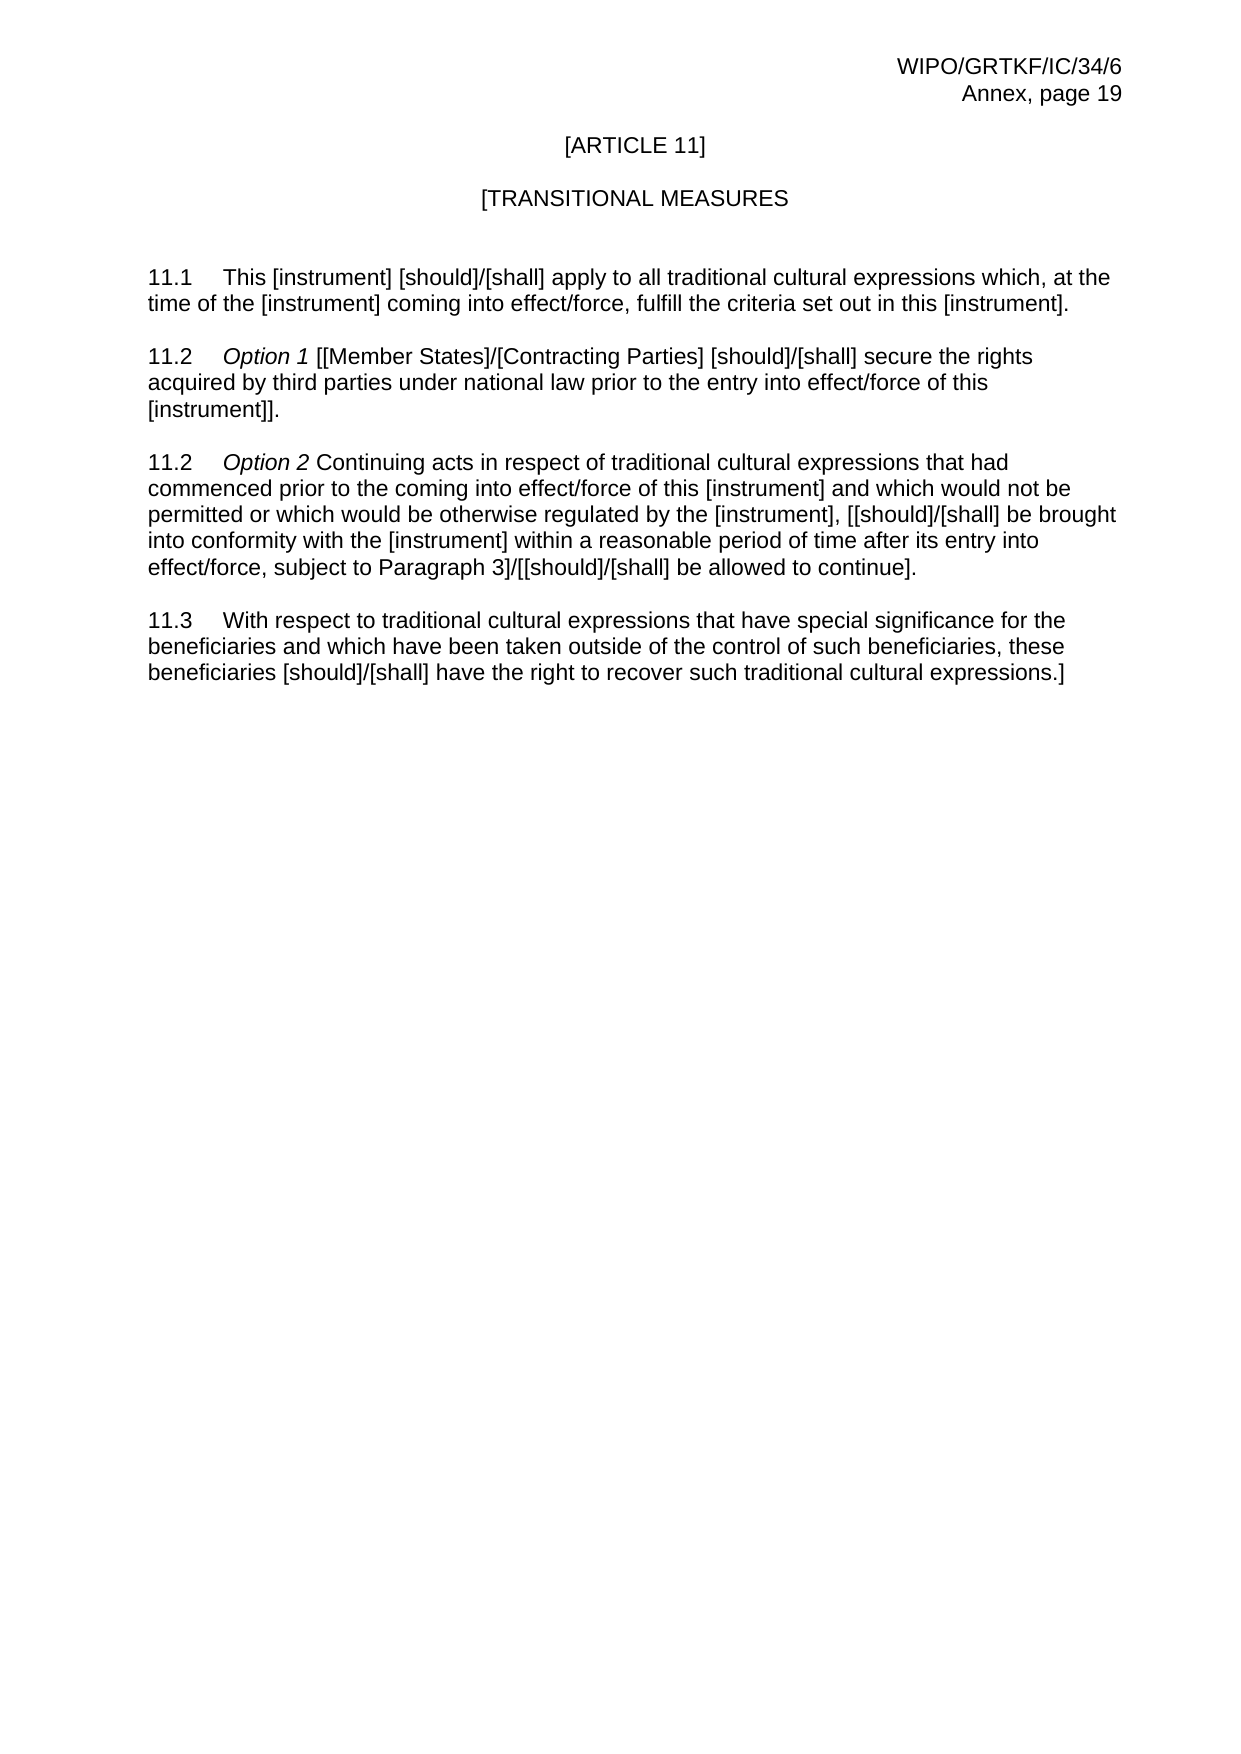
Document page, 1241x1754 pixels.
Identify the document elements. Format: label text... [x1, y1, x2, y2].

text 11.2 Option 1 [[Member States]/[Contracting Parties] [should]/[shall] secure the rights acquired by third parties under national law prior to the entry into effect/force of this [instrument]]. [148, 343, 1122, 422]
text 11.3 With respect to traditional cultural expressions that have special significance for the beneficiaries and which have been taken outside of the control of such beneficiaries, these beneficiaries [should]/[shall] have the right to recover such traditional cultural expressions.] [148, 607, 1122, 686]
text 11.2 Option 2 Continuing acts in respect of traditional cultural expressions that had commenced prior to the coming into effect/force of this [instrument] and which would not be permitted or which would be otherwise regulated by the [instrument], [[should]/[shall] be brought into conformity with the [instrument] within a reasonable period of time after its entry into effect/force, subject to Paragraph 3]/[[should]/[shall] be allowed to continue]. [148, 448, 1122, 580]
text [ARTICLE 11] [148, 132, 1122, 158]
text [TRANSITIONAL MEASURES [148, 185, 1122, 211]
text 11.1 This [instrument] [should]/[shall] apply to all traditional cultural expressions which, at the time of the [instrument] coming into effect/force, fulfill the criteria set out in this [instrument]. [148, 264, 1122, 317]
